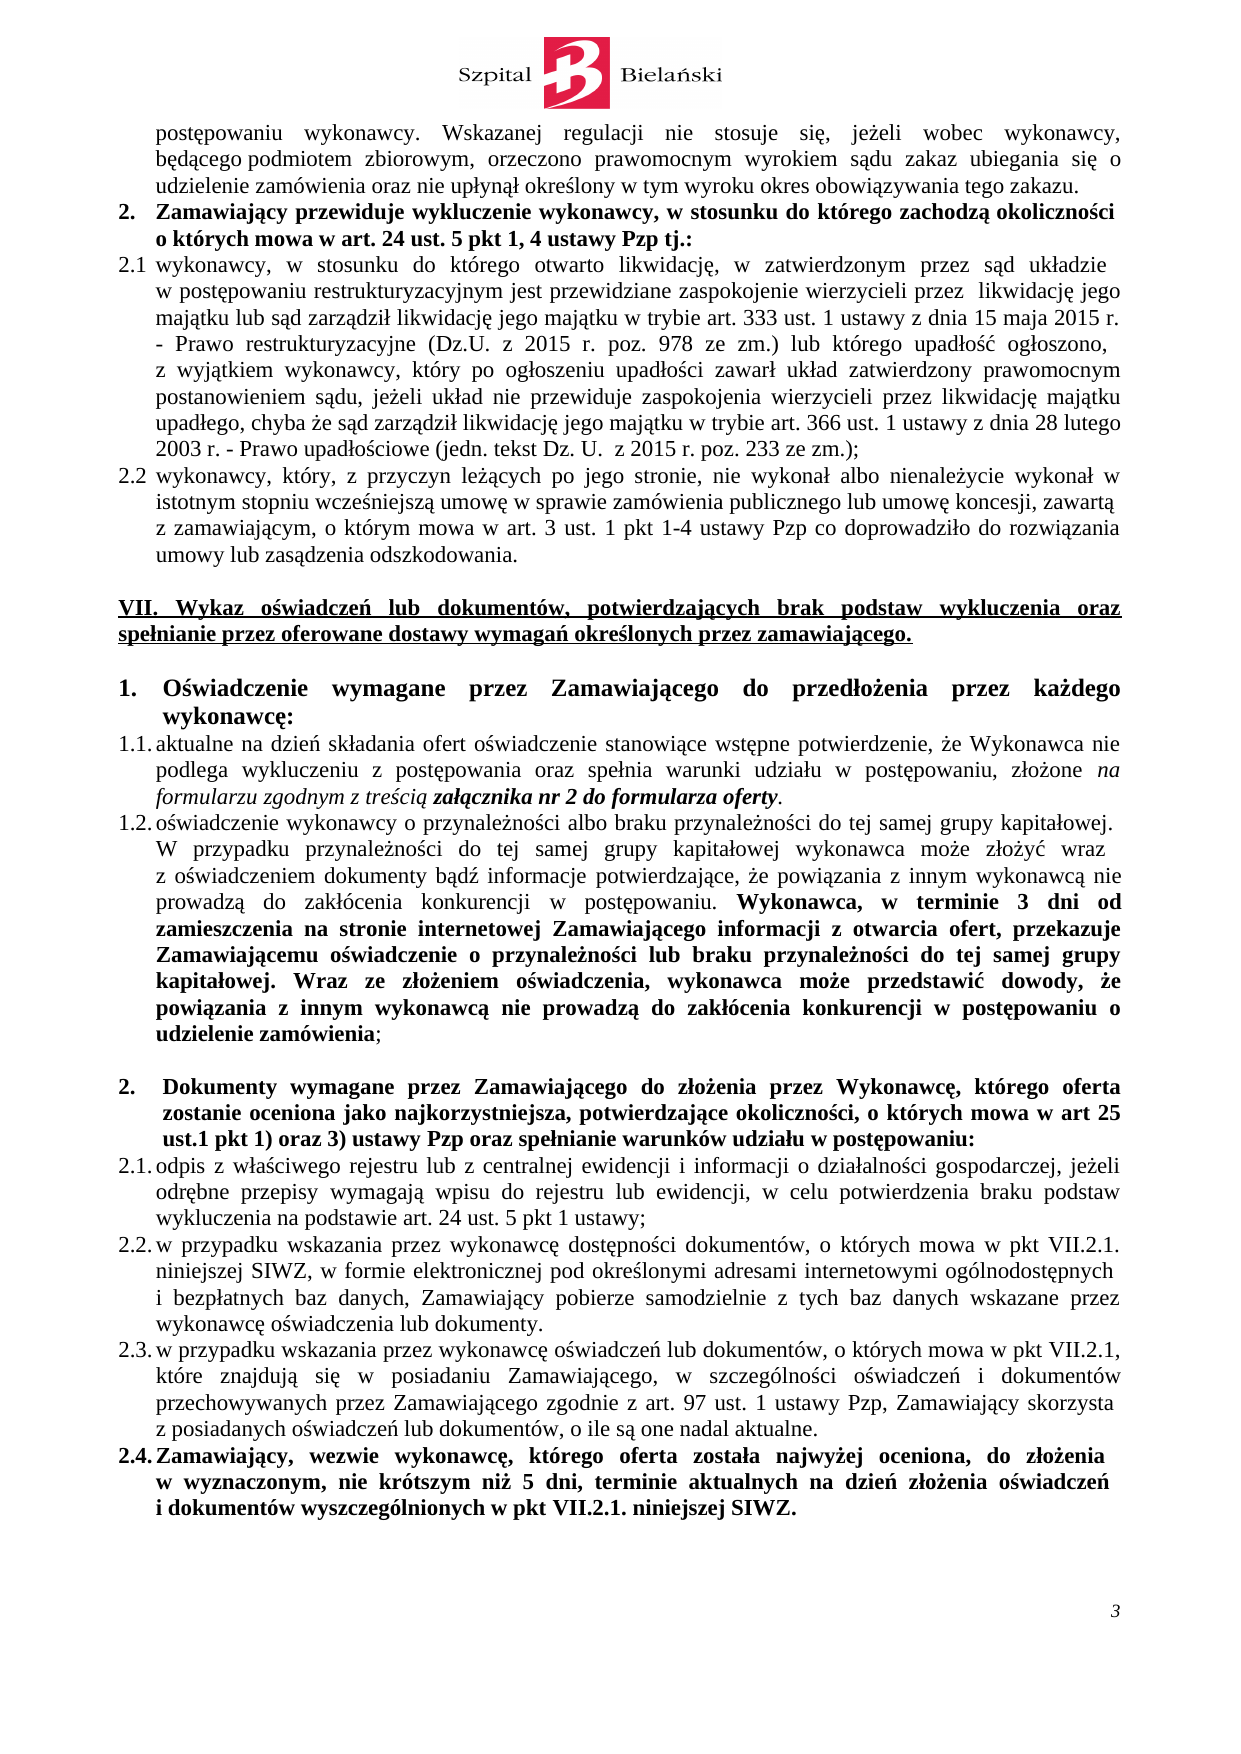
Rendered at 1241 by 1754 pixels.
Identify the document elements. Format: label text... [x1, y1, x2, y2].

picture [459, 37, 722, 109]
list odpis z właściwego rejestru lub z centralnej ewidencji i informacji o działalności gospodarczej, jeżeli odrębne przepisy wymagają wpisu do rejestru lub ewidencji, w celu potwierdzenia braku podstaw wykluczenia na podstawie art. 24 ust. 5 pkt 1 ustawy; [118, 1152, 1122, 1231]
list w przypadku wskazania przez wykonawcę dostępności dokumentów, o których mowa w pkt VII.2.1. niniejszej SIWZ, w formie elektronicznej pod określonymi adresami internetowymi ogólnodostępnych i bezpłatnych baz danych, Zamawiający pobierze samodzielnie z tych baz danych wskazane przez wykonawcę oświadczenia lub dokumenty. [118, 1231, 1122, 1336]
list Zamawiający przewiduje wykluczenie wykonawcy, w stosunku do którego zachodzą okoliczności o których mowa w art. 24 ust. 5 pkt 1, 4 ustawy Pzp tj.: [118, 198, 1122, 251]
list wykonawcy, który, z przyczyn leżących po jego stronie, nie wykonał albo nienależycie wykonał w istotnym stopniu wcześniejszą umowę w sprawie zamówienia publicznego lub umowę koncesji, zawartą z zamawiającym, o którym mowa w art. 3 ust. 1 pkt 1-4 ustawy Pzp co doprowadziło do rozwiązania umowy lub zasądzenia odszkodowania. [118, 462, 1122, 567]
text VII. Wykaz oświadczeń lub dokumentów, potwierdzających brak podstaw wykluczenia oraz spełnianie przez oferowane dostawy wymagań określonych przez zamawiającego. [118, 593, 1122, 616]
list oświadczenie wykonawcy o przynależności albo braku przynależności do tej samej grupy kapitałowej. W przypadku przynależności do tej samej grupy kapitałowej wykonawca może złożyć wraz z oświadczeniem dokumenty bądź informacje potwierdzające, że powiązania z innym wykonawcą nie prowadzą do zakłócenia konkurencji w postępowaniu. Wykonawca, w terminie 3 dni od zamieszczenia na stronie internetowej Zamawiającego informacji z otwarcia ofert, przekazuje Zamawiającemu oświadczenie o przynależności lub braku przynależności do tej samej grupy kapitałowej. Wraz ze złożeniem oświadczenia, wykonawca może przedstawić dowody, że powiązania z innym wykonawcą nie prowadzą do zakłócenia konkurencji w postępowaniu o udzielenie zamówienia; [118, 809, 1122, 1046]
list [118, 119, 1122, 198]
list Oświadczenie wymagane przez Zamawiającego do przedłożenia przez każdego wykonawcę: [118, 673, 1122, 730]
list Zamawiający, wezwie wykonawcę, którego oferta została najwyżej oceniona, do złożenia w wyznaczonym, nie krótszym niż 5 dni, terminie aktualnych na dzień złożenia oświadczeń i dokumentów wyszczególnionych w pkt VII.2.1. niniejszej SIWZ. [118, 1442, 1122, 1521]
list wykonawcy, w stosunku do którego otwarto likwidację, w zatwierdzonym przez sąd układzie w postępowaniu restrukturyzacyjnym jest przewidziane zaspokojenie wierzycieli przez likwidację jego majątku lub sąd zarządził likwidację jego majątku w trybie art. 333 ust. 1 ustawy z dnia 15 maja 2015 r. - Prawo restrukturyzacyjne (Dz.U. z 2015 r. poz. 978 ze zm.) lub którego upadłość ogłoszono, z wyjątkiem wykonawcy, który po ogłoszeniu upadłości zawarł układ zatwierdzony prawomocnym postanowieniem sądu, jeżeli układ nie przewiduje zaspokojenia wierzycieli przez likwidację majątku upadłego, chyba że sąd zarządził likwidację jego majątku w trybie art. 366 ust. 1 ustawy z dnia 28 lutego 2003 r. - Prawo upadłościowe (jedn. tekst Dz. U. z 2015 r. poz. 233 ze zm.); [118, 251, 1122, 462]
text VII. Wykaz oświadczeń lub dokumentów, potwierdzających brak podstaw wykluczenia oraz spełnianie przez oferowane dostawy wymagań określonych przez zamawiającego. [118, 618, 1122, 646]
list w przypadku wskazania przez wykonawcę oświadczeń lub dokumentów, o których mowa w pkt VII.2.1, które znajdują się w posiadaniu Zamawiającego, w szczególności oświadczeń i dokumentów przechowywanych przez Zamawiającego zgodnie z art. 97 ust. 1 ustawy Pzp, Zamawiający skorzysta z posiadanych oświadczeń lub dokumentów, o ile są one nadal aktualne. [118, 1336, 1122, 1442]
list aktualne na dzień składania ofert oświadczenie stanowiące wstępne potwierdzenie, że Wykonawca nie podlega wykluczeniu z postępowania oraz spełnia warunki udziału w postępowaniu, złożone na formularzu zgodnym z treścią załącznika nr 2 do formularza oferty. [118, 730, 1122, 809]
list Dokumenty wymagane przez Zamawiającego do złożenia przez Wykonawcę, którego oferta zostanie oceniona jako najkorzystniejsza, potwierdzające okoliczności, o których mowa w art 25 ust.1 pkt 1) oraz 3) ustawy Pzp oraz spełnianie warunków udziału w postępowaniu: [118, 1073, 1122, 1152]
